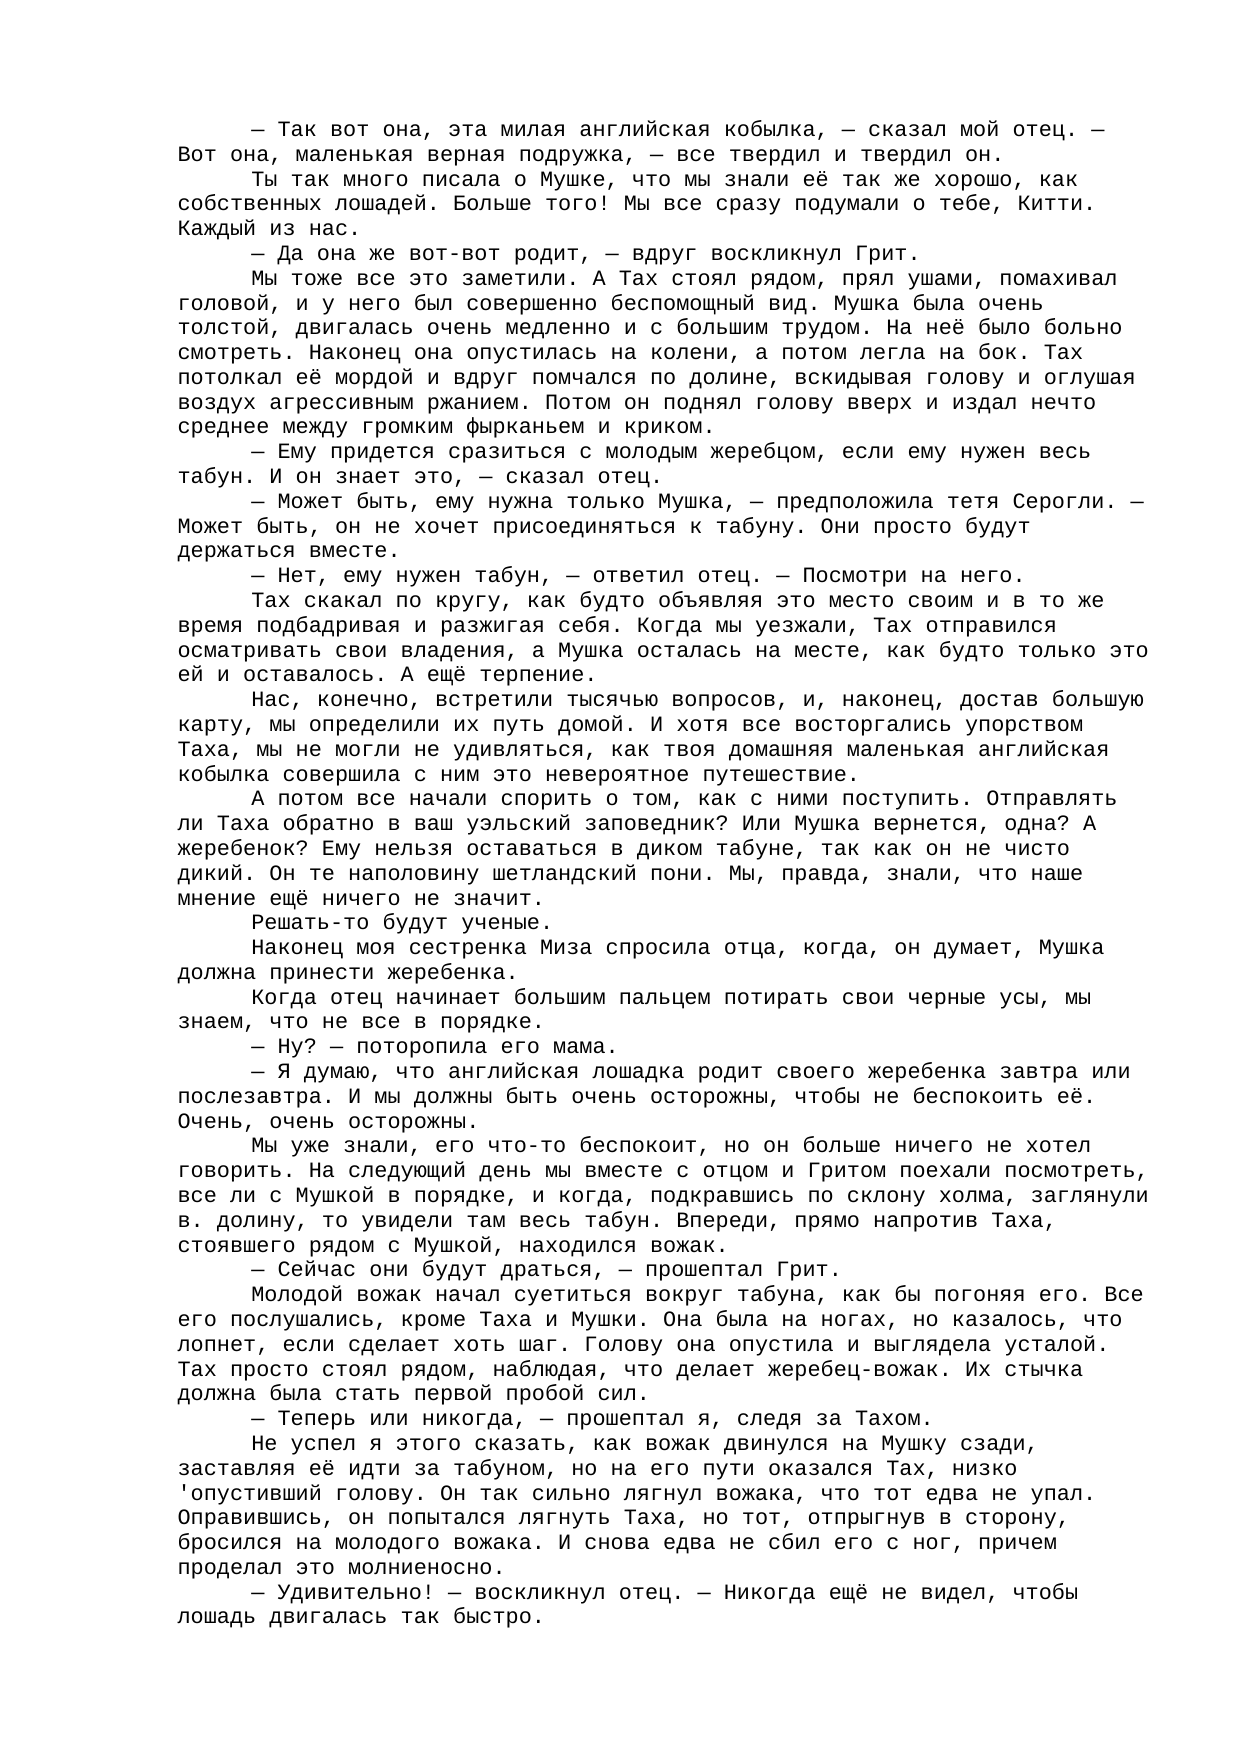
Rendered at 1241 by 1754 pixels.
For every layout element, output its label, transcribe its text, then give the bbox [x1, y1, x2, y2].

text Нас, конечно, встретили тысячью вопросов, и, наконец, достав большую карту, мы определили их путь домой. И хотя все восторгались упорством Таха, мы не могли не удивляться, как твоя домашняя маленькая английская кобылка совершила с ним это невероятное путешествие. [177, 688, 1152, 787]
text Не успел я этого сказать, как вожак двинулся на Мушку сзади, заставляя её идти за табуном, но на его пути оказался Tax, низко 'опустивший голову. Он так сильно лягнул вожака, что тот едва не упал. Оправившись, он попытался лягнуть Таха, но тот, отпрыгнув в сторону, бросился на молодого вожака. И снова едва не сбил его с ног, причем проделал это молниеносно. [177, 1432, 1152, 1581]
text Решать-то будут ученые. [177, 911, 1152, 936]
text Мы уже знали, его что-то беспокоит, но он больше ничего не хотел говорить. На следующий день мы вместе с отцом и Гритом поехали посмотреть, все ли с Мушкой в порядке, и когда, подкравшись по склону холма, заглянули в. долину, то увидели там весь табун. Впереди, прямо напротив Таха, стоявшего рядом с Мушкой, находился вожак. [177, 1134, 1152, 1258]
text — Удивительно! — воскликнул отец. — Никогда ещё не видел, чтобы лошадь двигалась так быстро. [177, 1581, 1152, 1630]
text — Да она же вот-вот родит, — вдруг воскликнул Грит. [177, 242, 1152, 267]
text — Может быть, ему нужна только Мушка, — предположила тетя Серогли. — Может быть, он не хочет присоединяться к табуну. Они просто будут держаться вместе. [177, 490, 1152, 564]
text Tax скакал по кругу, как будто объявляя это место своим и в то же время подбадривая и разжигая себя. Когда мы уезжали, Tax отправился осматривать свои владения, а Мушка осталась на месте, как будто только это ей и оставалось. А ещё терпение. [177, 589, 1152, 688]
text — Теперь или никогда, — прошептал я, следя за Тахом. [177, 1407, 1152, 1432]
text Молодой вожак начал суетиться вокруг табуна, как бы погоняя его. Все его послушались, кроме Таха и Мушки. Она была на ногах, но казалось, что лопнет, если сделает хоть шаг. Голову она опустила и выглядела усталой. Tax просто стоял рядом, наблюдая, что делает жеребец-вожак. Их стычка должна была стать первой пробой сил. [177, 1283, 1152, 1407]
text — Сейчас они будут драться, — прошептал Грит. [177, 1258, 1152, 1283]
text Ты так много писала о Мушке, что мы знали её так же хорошо, как собственных лошадей. Больше того! Мы все сразу подумали о тебе, Китти. Каждый из нас. [177, 168, 1152, 242]
text — Я думаю, что английская лошадка родит своего жеребенка завтра или послезавтра. И мы должны быть очень осторожны, чтобы не беспокоить её. Очень, очень осторожны. [177, 1060, 1152, 1134]
text Мы тоже все это заметили. A Tax стоял рядом, прял ушами, помахивал головой, и у него был совершенно беспомощный вид. Мушка была очень толстой, двигалась очень медленно и с большим трудом. На неё было больно смотреть. Наконец она опустилась на колени, а потом легла на бок. Tax потолкал её мордой и вдруг помчался по долине, вскидывая голову и оглушая воздух агрессивным ржанием. Потом он поднял голову вверх и издал нечто среднее между громким фырканьем и криком. [177, 267, 1152, 440]
text — Нет, ему нужен табун, — ответил отец. — Посмотри на него. [177, 564, 1152, 589]
text Когда отец начинает большим пальцем потирать свои черные усы, мы знаем, что не все в порядке. [177, 986, 1152, 1035]
text — Ему придется сразиться с молодым жеребцом, если ему нужен весь табун. И он знает это, — сказал отец. [177, 440, 1152, 490]
text — Так вот она, эта милая английская кобылка, — сказал мой отец. — Вот она, маленькая верная подружка, — все твердил и твердил он. [177, 118, 1152, 168]
text — Ну? — поторопила его мама. [177, 1035, 1152, 1060]
text А потом все начали спорить о том, как с ними поступить. Отправлять ли Таха обратно в ваш уэльский заповедник? Или Мушка вернется, одна? А жеребенок? Ему нельзя оставаться в диком табуне, так как он не чисто дикий. Он те наполовину шетландский пони. Мы, правда, знали, что наше мнение ещё ничего не значит. [177, 787, 1152, 911]
text Наконец моя сестренка Миза спросила отца, когда, он думает, Мушка должна принести жеребенка. [177, 936, 1152, 986]
